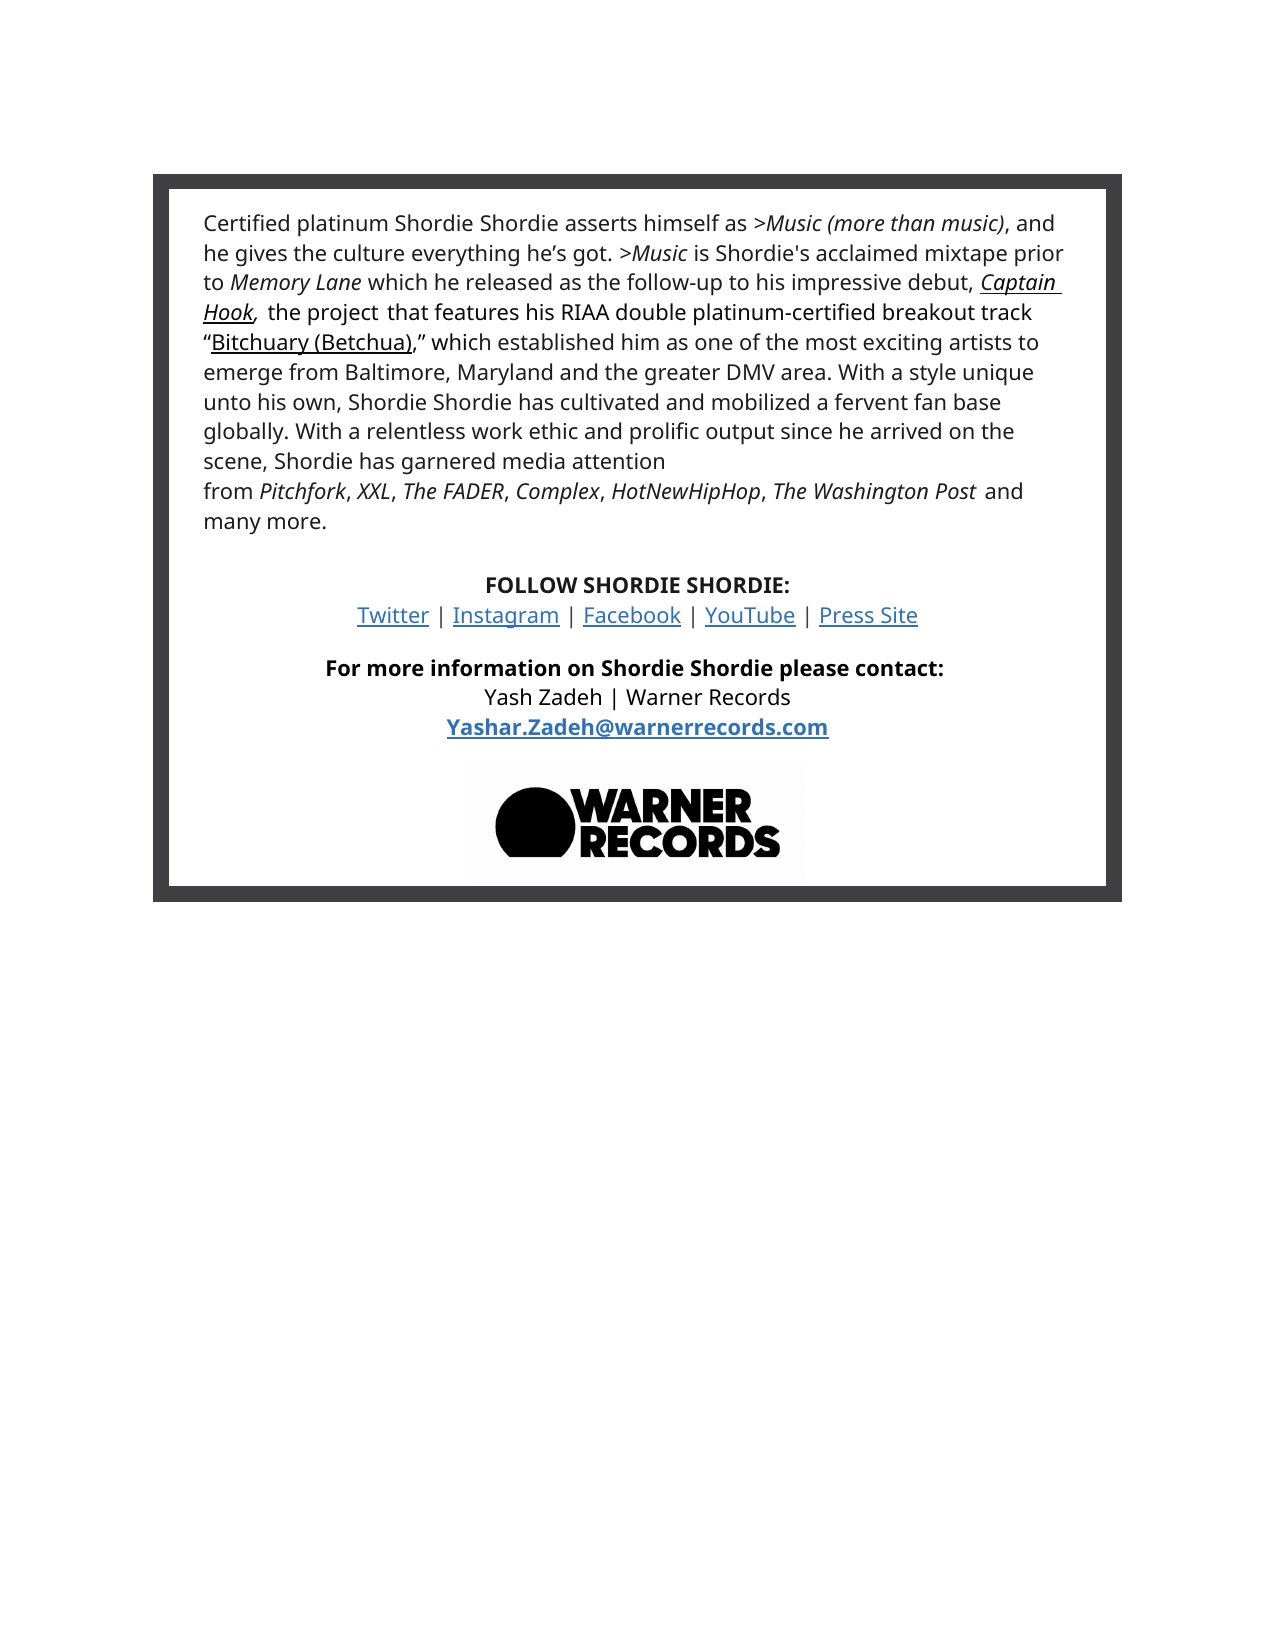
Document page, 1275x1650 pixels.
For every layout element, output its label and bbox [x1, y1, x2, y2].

picture [470, 762, 805, 882]
table_header [145, 150, 1130, 925]
